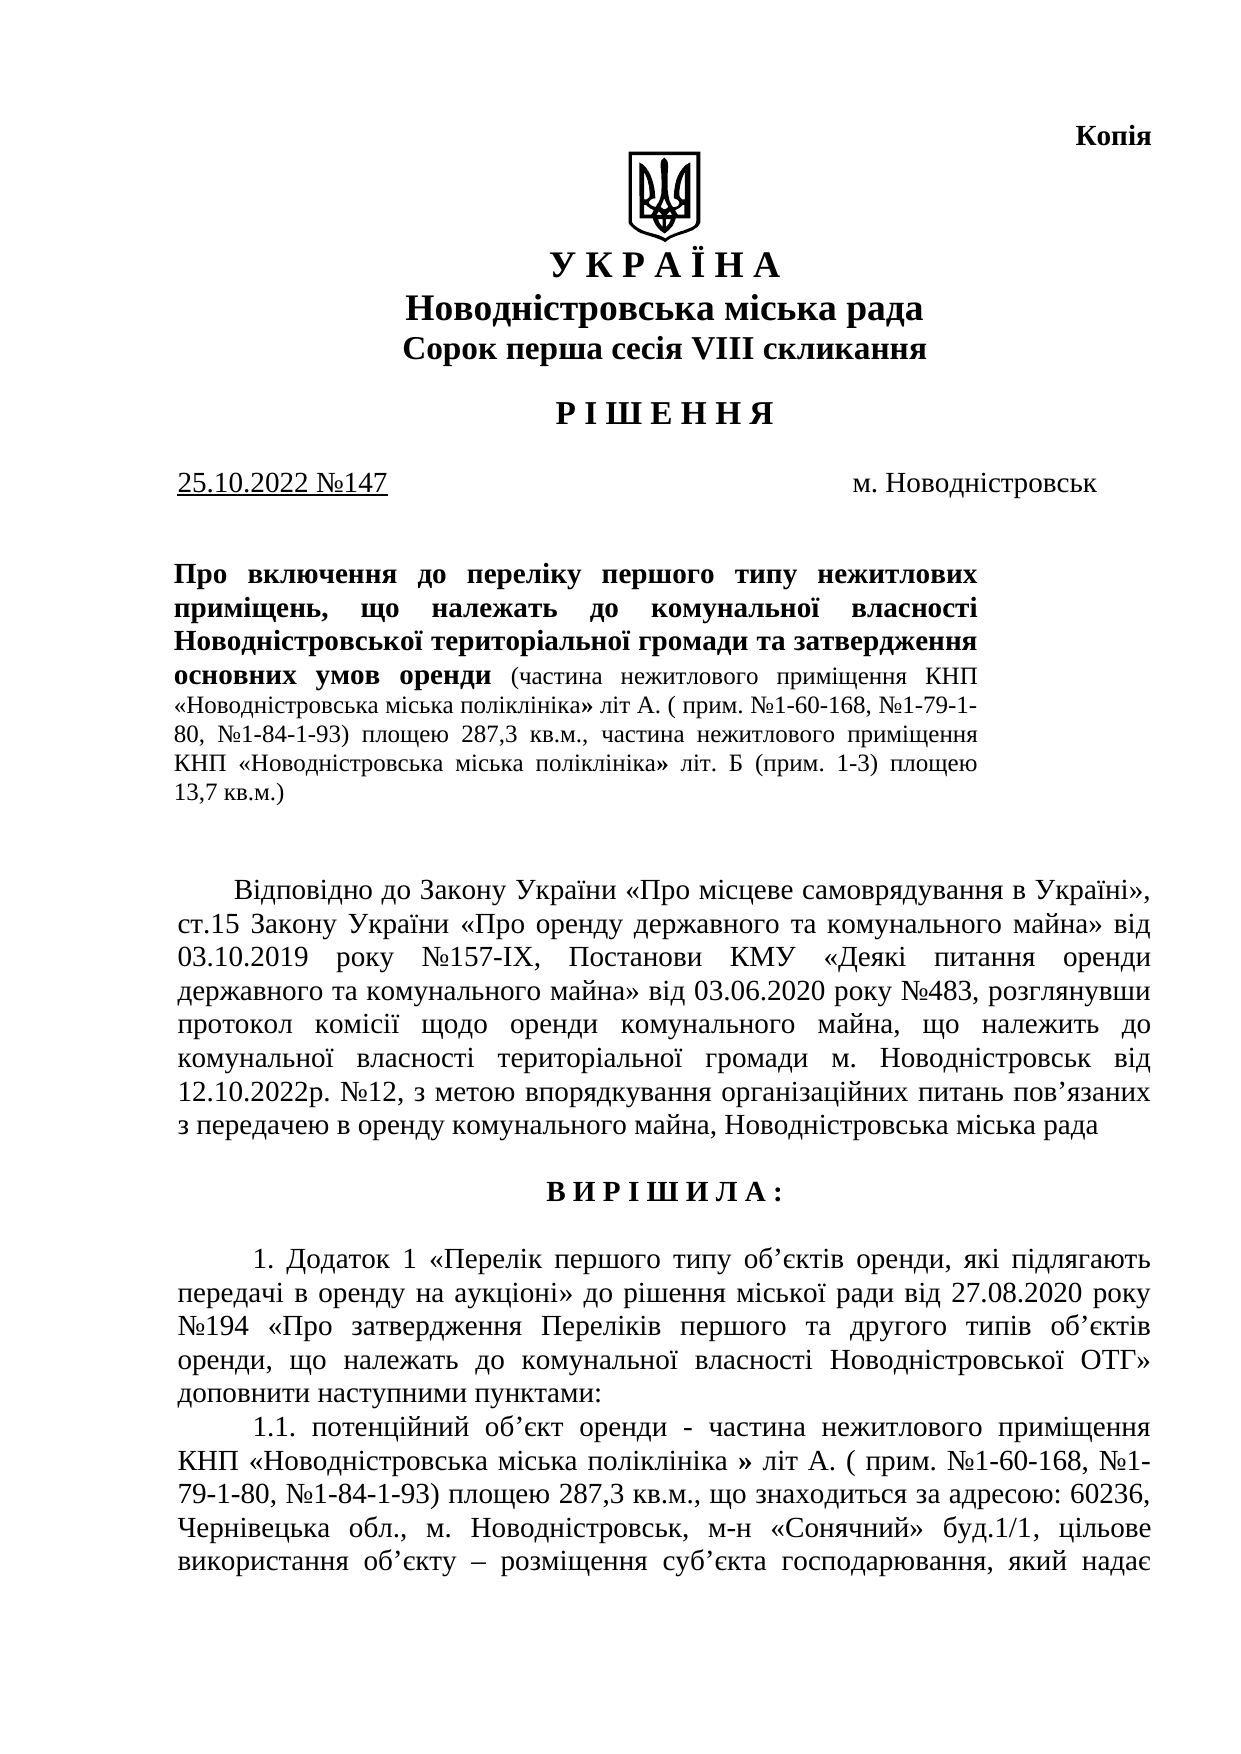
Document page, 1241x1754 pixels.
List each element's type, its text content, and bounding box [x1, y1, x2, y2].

text В И Р І Ш И Л А : [177, 1174, 1152, 1208]
text У К Р А Ї Н А [177, 242, 1152, 285]
text Сорок перша сесія VIІI скликання [177, 328, 1152, 367]
text Копія [177, 118, 1152, 152]
text 1. Додаток 1 «Перелік першого типу об’єктів оренди, які підлягають передачі в оренду на аукціоні» до рішення міської ради від 27.08.2020 року №194 «Про затвердження Переліків першого та другого типів об’єктів оренди, що належать до комунальної власності Новодністровської ОТГ» доповнити наступними пунктами: [177, 1241, 1152, 1409]
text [177, 1409, 1152, 1577]
text Р І Ш Е Н Н Я [177, 393, 1152, 432]
text Новодністровська міська рада [177, 285, 1152, 328]
table_header Про включення до переліку першого типу нежитлових приміщень, що належать до комунальної власності Новодністровської територіальної громади та затвердження основних умов оренди (частина нежитлового приміщення КНП «Новодністровська міська поліклініка» літ А. ( прим. №1-60-168, №1-79-1-80, №1-84-1-93) площею 287,3 кв.м., частина нежитлового приміщення КНП «Новодністровська міська поліклініка» літ. Б (прим. 1-3) площею 13,7 кв.м.) [163, 556, 989, 805]
text Відповідно до Закону України «Про місцеве самоврядування в Україні», ст.15 Закону України «Про оренду державного та комунального майна» від 03.10.2019 року №157-ІХ, Постанови КМУ «Деякі питання оренди державного та комунального майна» від 03.06.2020 року №483, розглянувши протокол комісії щодо оренди комунального майна, що належить до комунальної власності територіальної громади м. Новодністровськ від 12.10.2022р. №12, з метою впорядкування організаційних питань пов’язаних з передачею в оренду комунального майна, Новодністровська міська рада [177, 872, 1152, 1141]
text 25.10.2022 №147 м. Новодністровськ [177, 465, 1152, 499]
